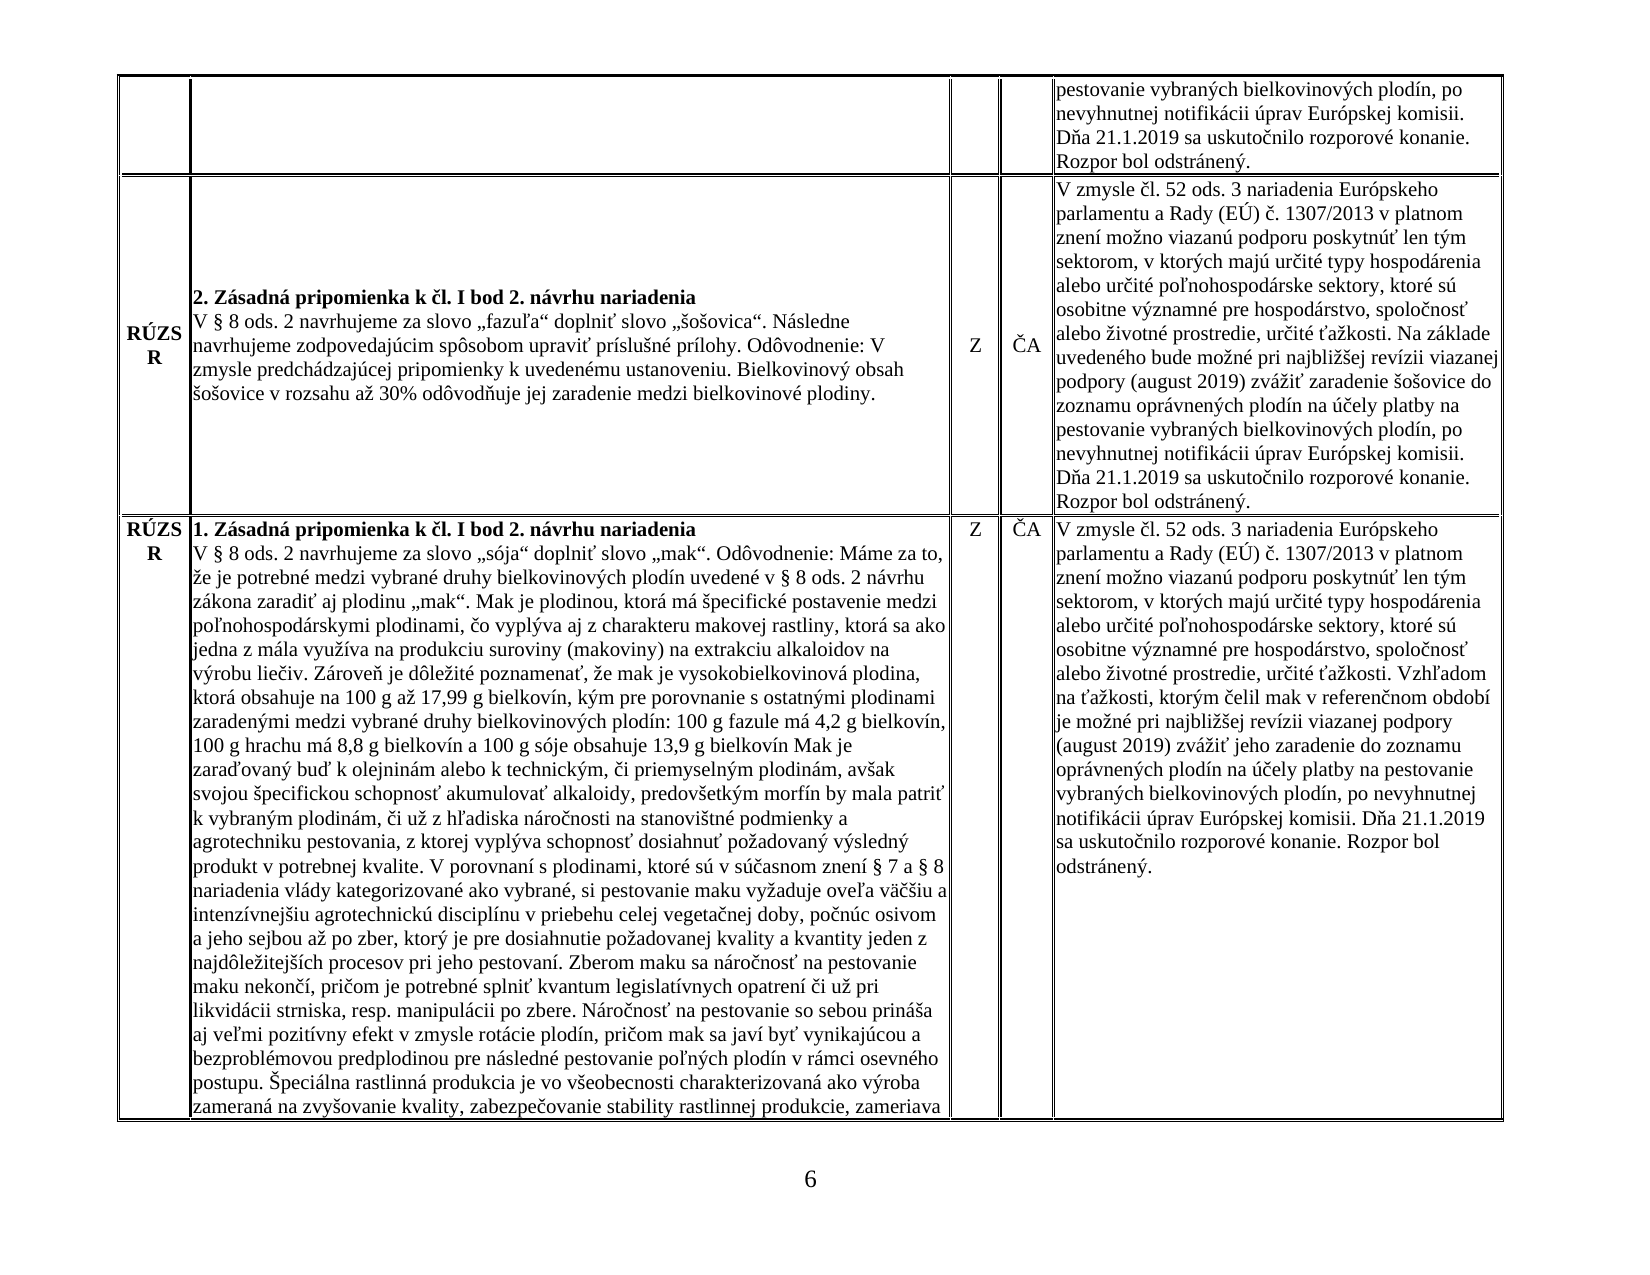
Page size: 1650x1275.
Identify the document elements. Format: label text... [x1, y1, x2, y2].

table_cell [1054, 77, 1501, 173]
table_cell RÚZSR [120, 173, 189, 513]
table_cell Z [952, 177, 998, 513]
table_cell RÚZSR [120, 77, 190, 173]
table_cell 2. Zásadná pripomienka k čl. I bod 2. návrhu nariadenia V § 8 ods. 2 navrhujeme za slovo „fazuľa“ doplniť slovo „šošovica“. Následne navrhujeme zodpovedajúcim spôsobom upraviť príslušné prílohy. Odôvodnenie: V zmysle predchádzajúcej pripomienky k uvedenému ustanoveniu. Bielkovinový obsah šošovice v rozsahu až 30% odôvodňuje jej zaradenie medzi bielkovinové plodiny. [192, 177, 949, 513]
table_cell ČA [1002, 177, 1052, 513]
table_cell ČA [1000, 517, 1053, 1118]
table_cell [1054, 514, 1501, 1118]
table_cell Z [951, 76, 1000, 173]
table_cell ČA [1000, 77, 1053, 173]
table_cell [190, 77, 951, 173]
table_cell Z [951, 514, 1000, 1118]
table_cell RÚZSR [120, 514, 190, 1118]
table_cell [190, 517, 951, 1118]
